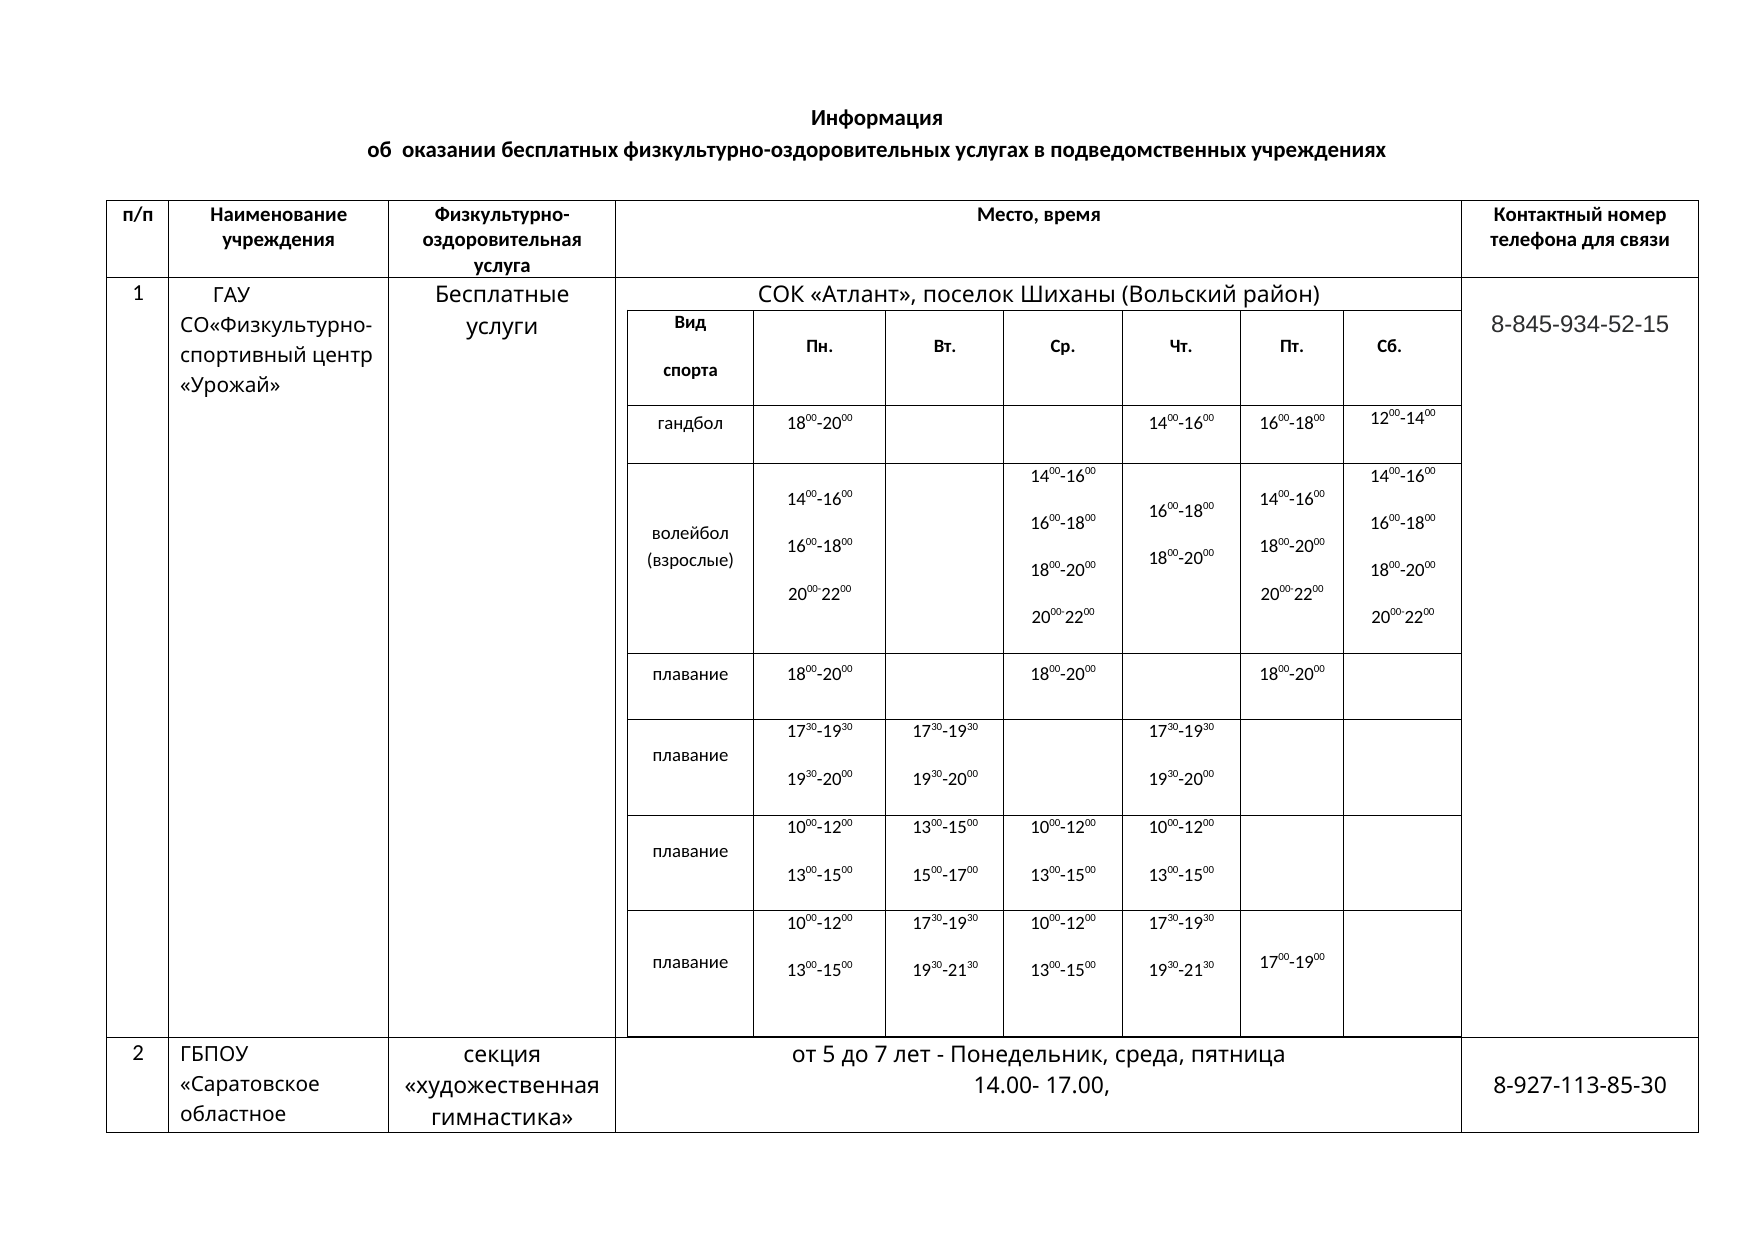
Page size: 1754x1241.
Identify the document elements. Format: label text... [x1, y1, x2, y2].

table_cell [169, 1038, 388, 1132]
table_cell ГАУ СО«Физкультурно-спортивный центр «Урожай» [169, 278, 388, 1037]
table_cell 8-845-934-52-15 [1462, 278, 1698, 1037]
table_header Место, время [616, 201, 1461, 277]
table_header Наименование учреждения [169, 201, 388, 277]
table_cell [389, 1038, 615, 1132]
table_cell 8-927-113-85-30 [1462, 1038, 1698, 1132]
table_cell 2 [107, 1038, 168, 1132]
table_header Физкультурно-оздоровительная услуга [389, 201, 615, 277]
text Информация [118, 103, 1636, 131]
table_cell Бесплатные услуги [389, 278, 615, 1037]
text об оказании бесплатных физкультурно-оздоровительных услугах в подведомственных учреждениях [118, 136, 1636, 164]
table_header Контактный номер телефона для связи [1462, 201, 1698, 277]
table_cell СОК «Атлант», поселок Шиханы (Вольский район) [616, 278, 1461, 1037]
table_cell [616, 1038, 1461, 1132]
table_header п/п [107, 201, 168, 277]
table_cell 1 [107, 278, 168, 1037]
